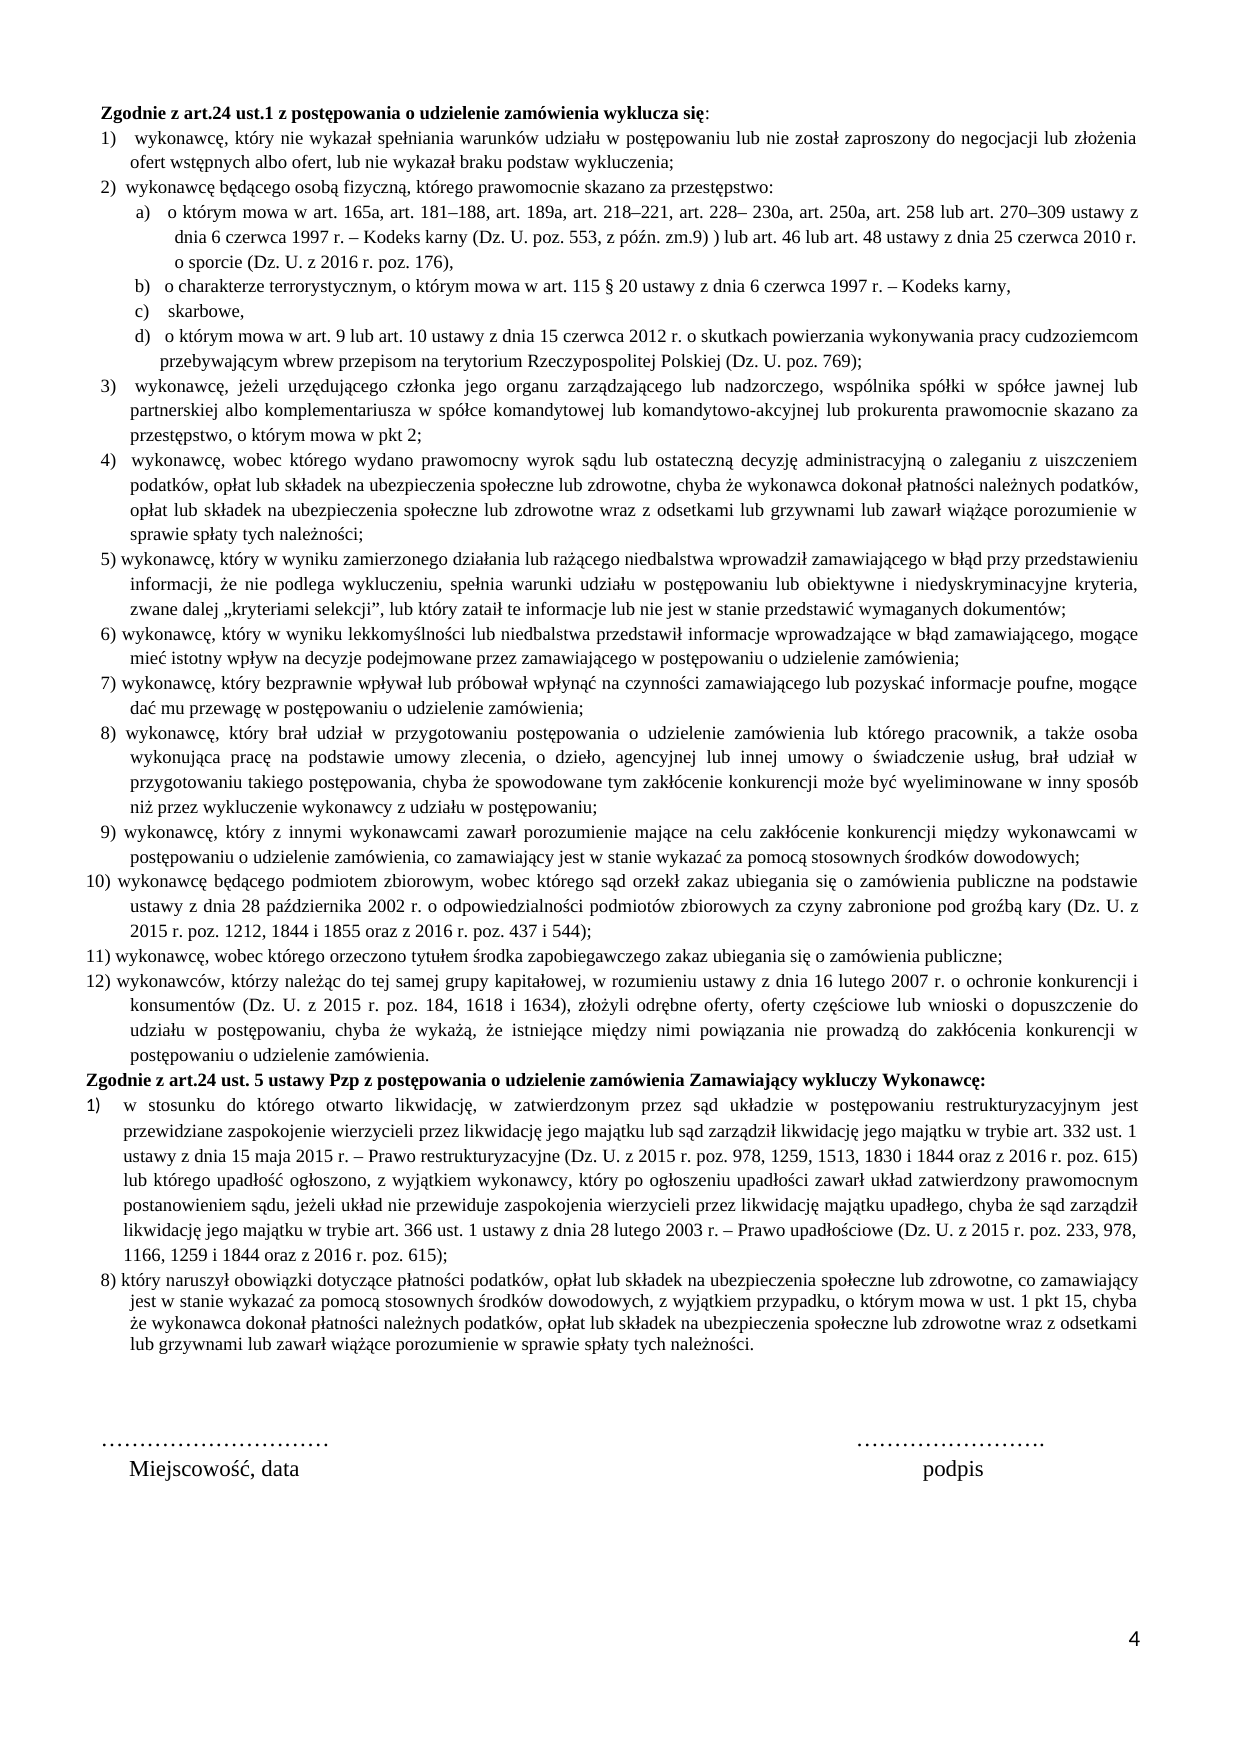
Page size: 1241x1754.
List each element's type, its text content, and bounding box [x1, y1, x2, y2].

text 3) wykonawcę, jeżeli urzędującego członka jego organu zarządzającego lub nadzorczego, wspólnika spółki w spółce jawnej lub partnerskiej albo komplementariusza w spółce komandytowej lub komandytowo-akcyjnej lub prokurenta prawomocnie skazano za przestępstwo, o którym mowa w pkt 2; [100, 374, 1140, 446]
text a) o którym mowa w art. 165a, art. 181–188, art. 189a, art. 218–221, art. 228– 230a, art. 250a, art. 258 lub art. 270–309 ustawy z dnia 6 czerwca 1997 r. – Kodeks karny (Dz. U. poz. 553, z późn. zm.9) ) lub art. 46 lub art. 48 ustawy z dnia 25 czerwca 2010 r. o sporcie (Dz. U. z 2016 r. poz. 176), [130, 201, 1140, 272]
text 8) wykonawcę, który brał udział w przygotowaniu postępowania o udzielenie zamówienia lub którego pracownik, a także osoba wykonująca pracę na podstawie umowy zlecenia, o dzieło, agencyjnej lub innej umowy o świadczenie usług, brał udział w przygotowaniu takiego postępowania, chyba że spowodowane tym zakłócenie konkurencji może być wyeliminowane w inny sposób niż przez wykluczenie wykonawcy z udziału w postępowaniu; [100, 722, 1140, 818]
list 8) który naruszył obowiązki dotyczące płatności podatków, opłat lub składek na ubezpieczenia społeczne lub zdrowotne, co zamawiający jest w stanie wykazać za pomocą stosownych środków dowodowych, z wyjątkiem przypadku, o którym mowa w ust. 1 pkt 15, chyba że wykonawca dokonał płatności należnych podatków, opłat lub składek na ubezpieczenia społeczne lub zdrowotne wraz z odsetkami lub grzywnami lub zawarł wiążące porozumienie w sprawie spłaty tych należności. [100, 1268, 1140, 1355]
text 4) wykonawcę, wobec którego wydano prawomocny wyrok sądu lub ostateczną decyzję administracyjną o zaleganiu z uiszczeniem podatków, opłat lub składek na ubezpieczenia społeczne lub zdrowotne, chyba że wykonawca dokonał płatności należnych podatków, opłat lub składek na ubezpieczenia społeczne lub zdrowotne wraz z odsetkami lub grzywnami lub zawarł wiążące porozumienie w sprawie spłaty tych należności; [100, 449, 1140, 545]
text 7) wykonawcę, który bezprawnie wpływał lub próbował wpłynąć na czynności zamawiającego lub pozyskać informacje poufne, mogące dać mu przewagę w postępowaniu o udzielenie zamówienia; [100, 672, 1140, 718]
text ………………………… ……………………. [100, 1425, 1140, 1451]
text 12) wykonawców, którzy należąc do tej samej grupy kapitałowej, w rozumieniu ustawy z dnia 16 lutego 2007 r. o ochronie konkurencji i konsumentów (Dz. U. z 2015 r. poz. 184, 1618 i 1634), złożyli odrębne oferty, oferty częściowe lub wnioski o dopuszczenie do udziału w postępowaniu, chyba że wykażą, że istniejące między nimi powiązania nie prowadzą do zakłócenia konkurencji w postępowaniu o udzielenie zamówienia. [86, 969, 1140, 1066]
text d) o którym mowa w art. 9 lub art. 10 ustawy z dnia 15 czerwca 2012 r. o skutkach powierzania wykonywania pracy cudzoziemcom przebywającym wbrew przepisom na terytorium Rzeczypospolitej Polskiej (Dz. U. poz. 769); [130, 325, 1140, 371]
text Zgodnie z art.24 ust. 5 ustawy Pzp z postępowania o udzielenie zamówienia Zamawiający wykluczy Wykonawcę: [86, 1069, 1140, 1090]
text 5) wykonawcę, który w wyniku zamierzonego działania lub rażącego niedbalstwa wprowadził zamawiającego w błąd przy przedstawieniu informacji, że nie podlega wykluczeniu, spełnia warunki udziału w postępowaniu lub obiektywne i niedyskryminacyjne kryteria, zwane dalej „kryteriami selekcji”, lub który zataił te informacje lub nie jest w stanie przedstawić wymaganych dokumentów; [100, 548, 1140, 619]
text 11) wykonawcę, wobec którego orzeczono tytułem środka zapobiegawczego zakaz ubiegania się o zamówienia publiczne; [86, 945, 1140, 966]
text Zgodnie z art.24 ust.1 z postępowania o udzielenie zamówienia wyklucza się: [100, 102, 1140, 123]
text b) o charakterze terrorystycznym, o którym mowa w art. 115 § 20 ustawy z dnia 6 czerwca 1997 r. – Kodeks karny, [130, 275, 1140, 297]
list w stosunku do którego otwarto likwidację, w zatwierdzonym przez sąd układzie w postępowaniu restrukturyzacyjnym jest przewidziane zaspokojenie wierzycieli przez likwidację jego majątku lub sąd zarządził likwidację jego majątku w trybie art. 332 ust. 1 ustawy z dnia 15 maja 2015 r. – Prawo restrukturyzacyjne (Dz. U. z 2015 r. poz. 978, 1259, 1513, 1830 i 1844 oraz z 2016 r. poz. 615) lub którego upadłość ogłoszono, z wyjątkiem wykonawcy, który po ogłoszeniu upadłości zawarł układ zatwierdzony prawomocnym postanowieniem sądu, jeżeli układ nie przewiduje zaspokojenia wierzycieli przez likwidację majątku upadłego, chyba że sąd zarządził likwidację jego majątku w trybie art. 366 ust. 1 ustawy z dnia 28 lutego 2003 r. – Prawo upadłościowe (Dz. U. z 2015 r. poz. 233, 978, 1166, 1259 i 1844 oraz z 2016 r. poz. 615); [86, 1093, 1140, 1265]
text 10) wykonawcę będącego podmiotem zbiorowym, wobec którego sąd orzekł zakaz ubiegania się o zamówienia publiczne na podstawie ustawy z dnia 28 października 2002 r. o odpowiedzialności podmiotów zbiorowych za czyny zabronione pod groźbą kary (Dz. U. z 2015 r. poz. 1212, 1844 i 1855 oraz z 2016 r. poz. 437 i 544); [86, 870, 1140, 942]
text 2) wykonawcę będącego osobą fizyczną, którego prawomocnie skazano za przestępstwo: [100, 176, 1140, 198]
text 1) wykonawcę, który nie wykazał spełniania warunków udziału w postępowaniu lub nie został zaproszony do negocjacji lub złożenia ofert wstępnych albo ofert, lub nie wykazał braku podstaw wykluczenia; [100, 127, 1140, 173]
text 6) wykonawcę, który w wyniku lekkomyślności lub niedbalstwa przedstawił informacje wprowadzające w błąd zamawiającego, mogące mieć istotny wpływ na decyzje podejmowane przez zamawiającego w postępowaniu o udzielenie zamówienia; [100, 622, 1140, 669]
text 9) wykonawcę, który z innymi wykonawcami zawarł porozumienie mające na celu zakłócenie konkurencji między wykonawcami w postępowaniu o udzielenie zamówienia, co zamawiający jest w stanie wykazać za pomocą stosownych środków dowodowych; [100, 821, 1140, 867]
text c) skarbowe, [130, 300, 1140, 322]
text Miejscowość, data podpis [100, 1455, 1140, 1482]
